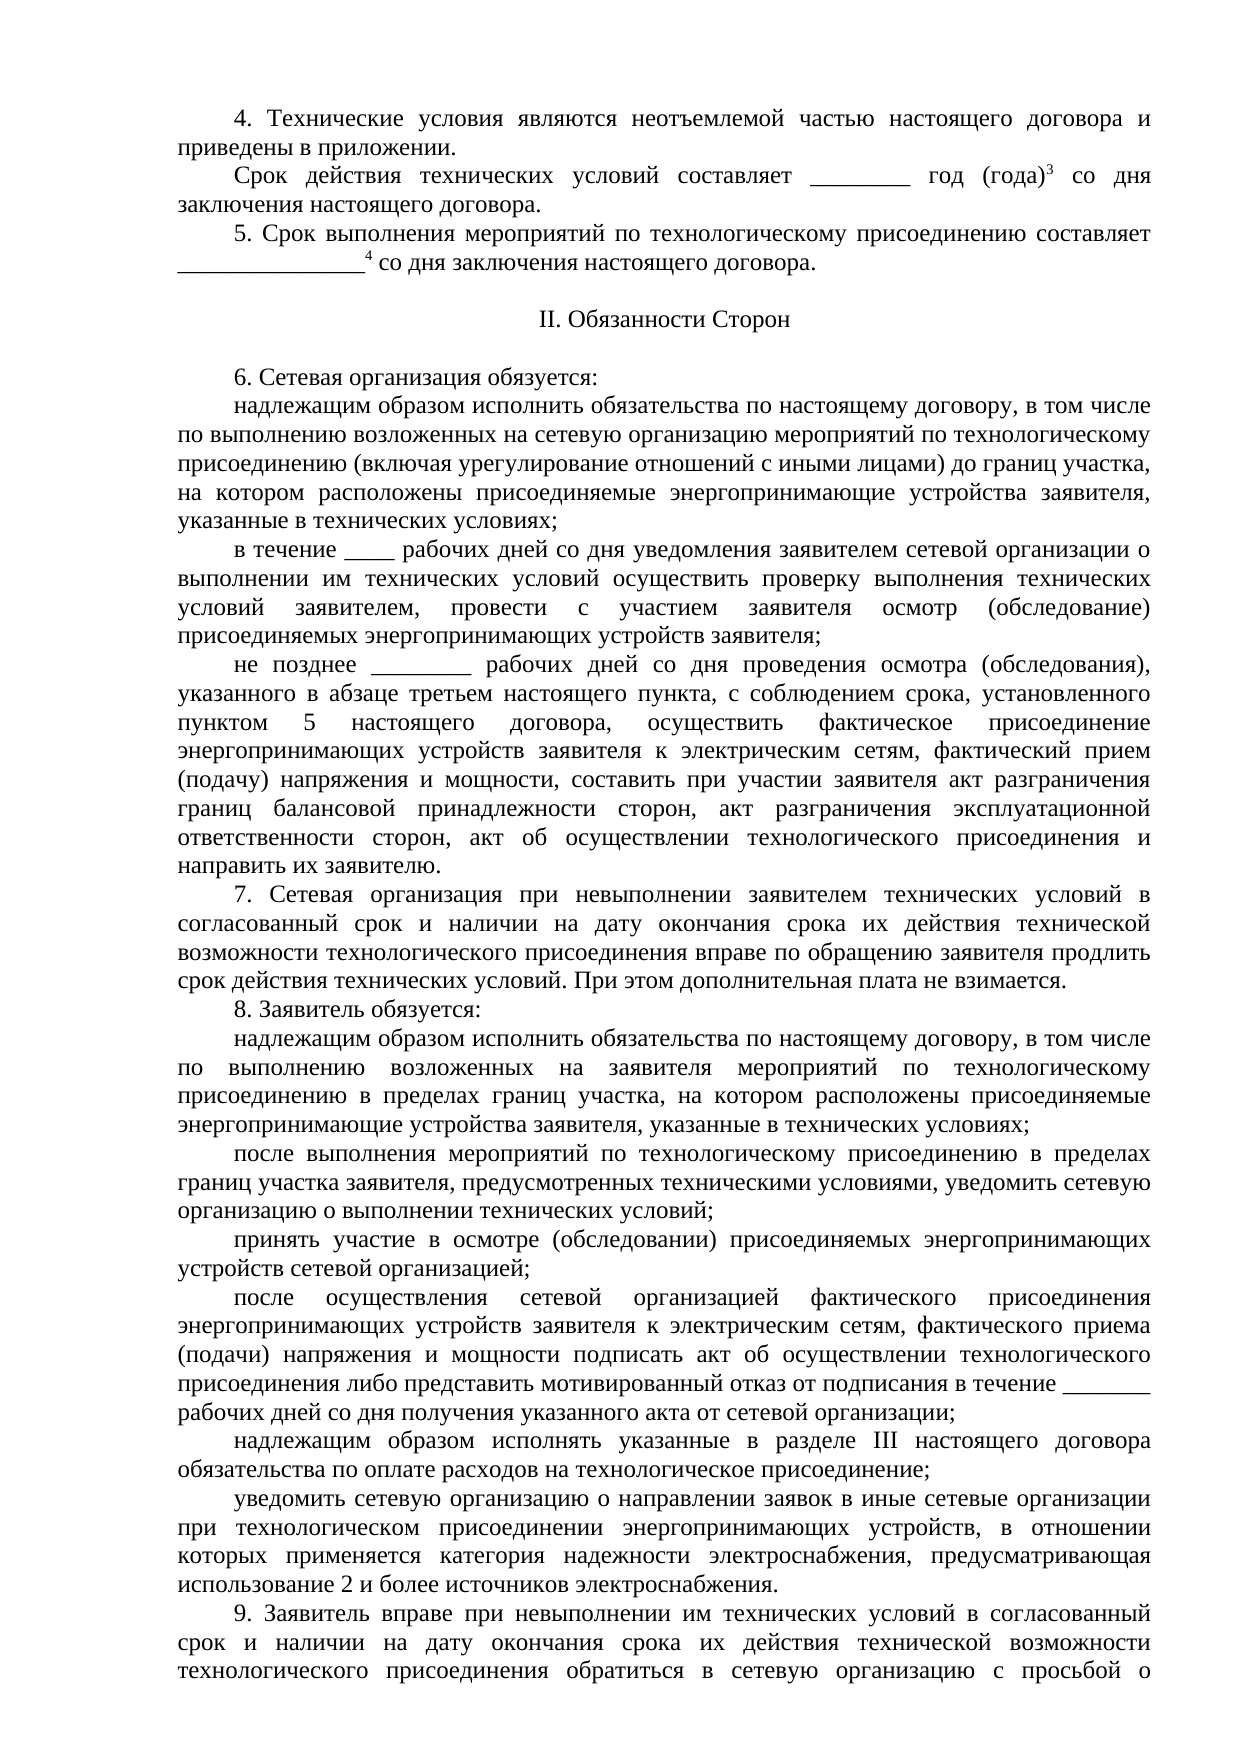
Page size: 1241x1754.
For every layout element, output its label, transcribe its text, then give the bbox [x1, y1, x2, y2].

text в течение ____ рабочих дней со дня уведомления заявителем сетевой организации о выполнении им технических условий осуществить проверку выполнения технических условий заявителем, провести с участием заявителя осмотр (обследование) присоединяемых энергопринимающих устройств заявителя; [177, 534, 1152, 649]
text надлежащим образом исполнить обязательства по настоящему договору, в том числе по выполнению возложенных на сетевую организацию мероприятий по технологическому присоединению (включая урегулирование отношений с иными лицами) до границ участка, на котором расположены присоединяемые энергопринимающие устройства заявителя, указанные в технических условиях; [177, 391, 1152, 534]
text после выполнения мероприятий по технологическому присоединению в пределах границ участка заявителя, предусмотренных техническими условиями, уведомить сетевую организацию о выполнении технических условий; [177, 1138, 1152, 1224]
text 5. Срок выполнения мероприятий по технологическому присоединению составляет _______________ со дня заключения настоящего договора. [177, 218, 1152, 276]
text 7. Сетевая организация при невыполнении заявителем технических условий в согласованный срок и наличии на дату окончания срока их действия технической возможности технологического присоединения вправе по обращению заявителя продлить срок действия технических условий. При этом дополнительная плата не взимается. [177, 879, 1152, 994]
text надлежащим образом исполнять указанные в разделе III настоящего договора обязательства по оплате расходов на технологическое присоединение; [177, 1426, 1152, 1483]
text уведомить сетевую организацию о направлении заявок в иные сетевые организации при технологическом присоединении энергопринимающих устройств, в отношении которых применяется категория надежности электроснабжения, предусматривающая использование 2 и более источников электроснабжения. [177, 1483, 1152, 1598]
text 8. Заявитель обязуется: [177, 994, 1152, 1023]
text не позднее ________ рабочих дней со дня проведения осмотра (обследования), указанного в абзаце третьем настоящего пункта, с соблюдением срока, установленного пунктом 5 настоящего договора, осуществить фактическое присоединение энергопринимающих устройств заявителя к электрическим сетям, фактический прием (подачу) напряжения и мощности, составить при участии заявителя акт разграничения границ балансовой принадлежности сторон, акт разграничения эксплуатационной ответственности сторон, акт об осуществлении технологического присоединения и направить их заявителю. [177, 649, 1152, 879]
text принять участие в осмотре (обследовании) присоединяемых энергопринимающих устройств сетевой организацией; [177, 1224, 1152, 1282]
text Срок действия технических условий составляет ________ год (года) со дня заключения настоящего договора. [177, 161, 1152, 218]
text 6. Сетевая организация обязуется: [177, 362, 1152, 391]
text после осуществления сетевой организацией фактического присоединения энергопринимающих устройств заявителя к электрическим сетям, фактического приема (подачи) напряжения и мощности подписать акт об осуществлении технологического присоединения либо представить мотивированный отказ от подписания в течение _______ рабочих дней со дня получения указанного акта от сетевой организации; [177, 1282, 1152, 1426]
text надлежащим образом исполнить обязательства по настоящему договору, в том числе по выполнению возложенных на заявителя мероприятий по технологическому присоединению в пределах границ участка, на котором расположены присоединяемые энергопринимающие устройства заявителя, указанные в технических условиях; [177, 1023, 1152, 1138]
text 4. Технические условия являются неотъемлемой частью настоящего договора и приведены в приложении. [177, 103, 1152, 161]
text II. Обязанности Сторон [177, 304, 1152, 333]
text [177, 1598, 1152, 1684]
